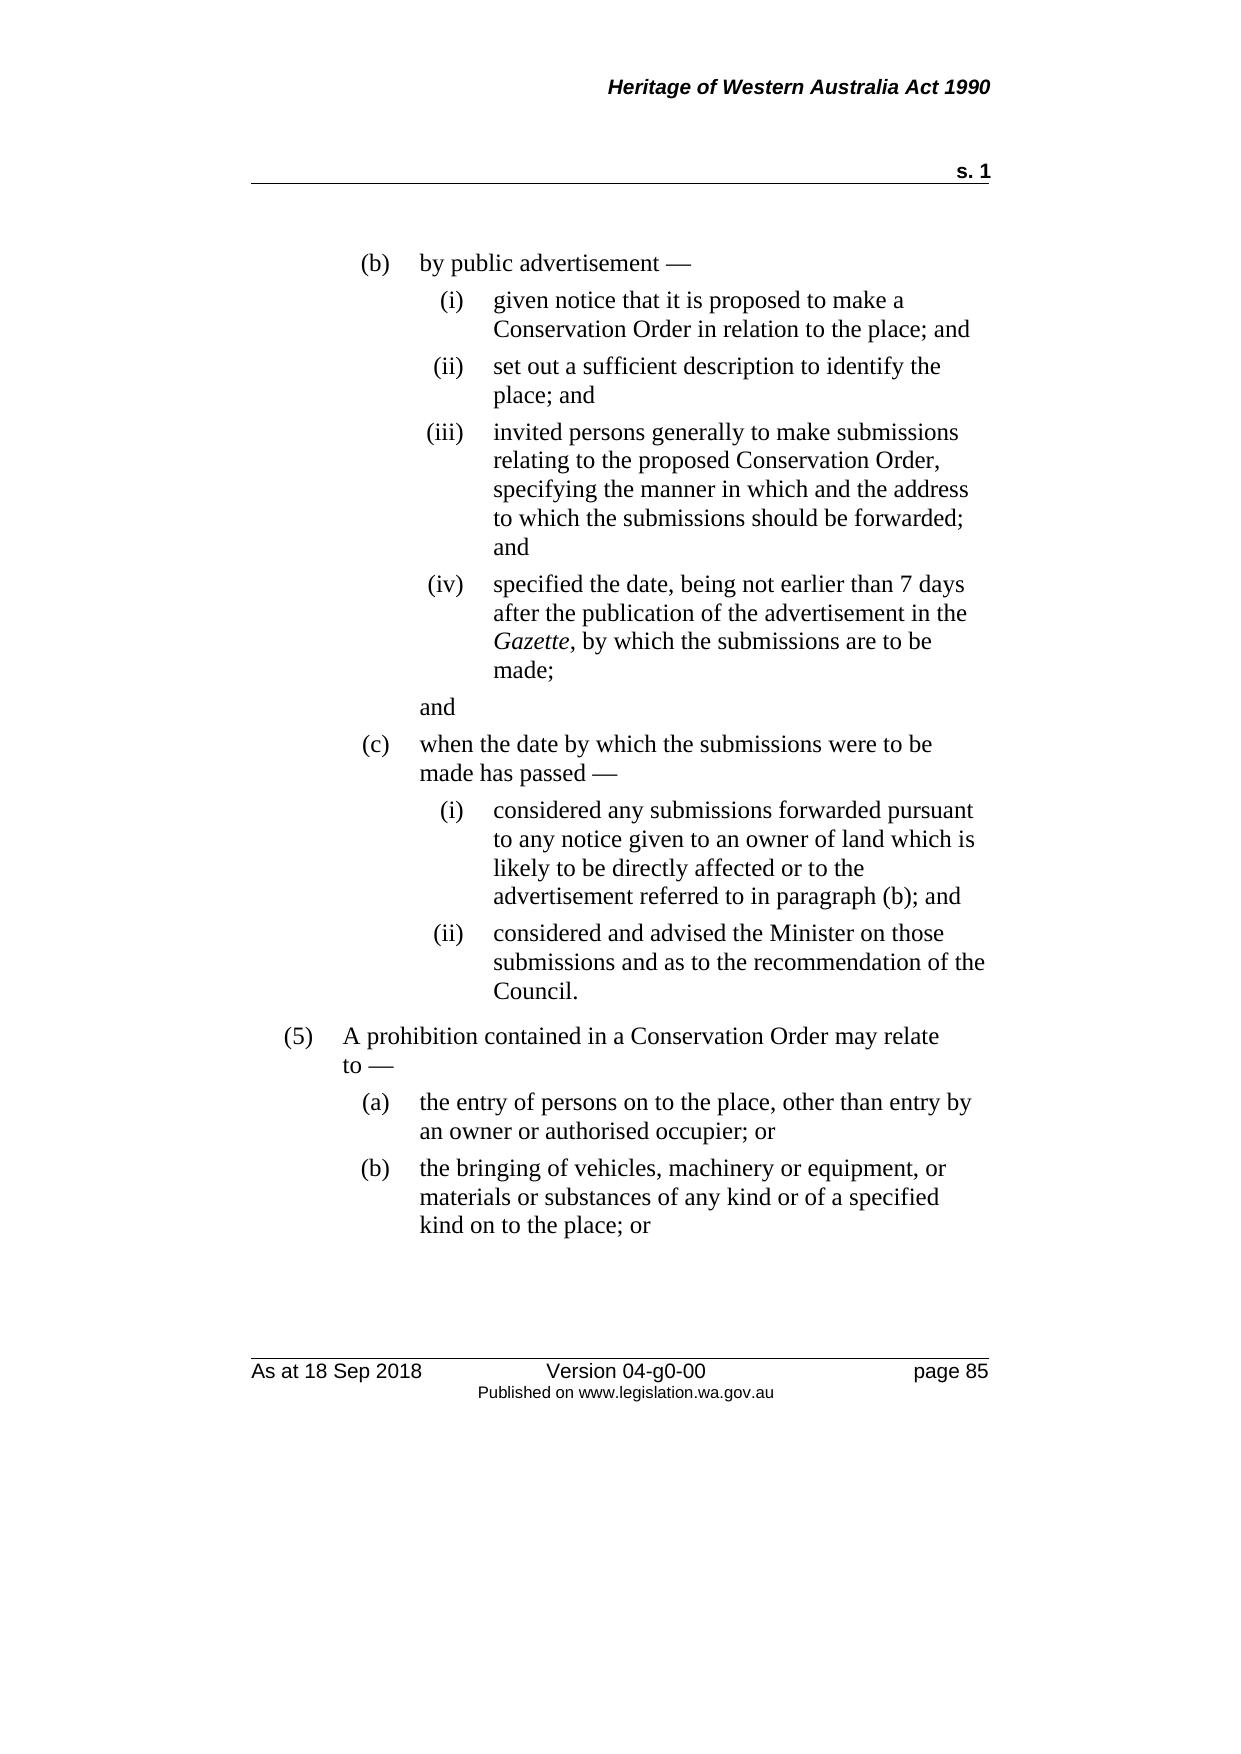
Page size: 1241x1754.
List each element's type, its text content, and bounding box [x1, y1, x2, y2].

text (ii) set out a sufficient description to identify the place; and [251, 351, 989, 408]
text (i) considered any submissions forwarded pursuant to any notice given to an owner of land which is likely to be directly affected or to the advertisement referred to in paragraph (b); and [251, 795, 989, 910]
text (iii) invited persons generally to make submissions relating to the proposed Conservation Order, specifying the manner in which and the address to which the submissions should be forwarded; and [251, 417, 989, 561]
text (a) the entry of persons on to the place, other than entry by an owner or authorised occupier; or [251, 1087, 989, 1145]
text (c) when the date by which the submissions were to be made has passed — [251, 729, 989, 787]
text (b) by public advertisement — [251, 248, 989, 277]
text (ii) considered and advised the Minister on those submissions and as to the recommendation of the Council. [251, 918, 989, 1005]
text and [251, 692, 989, 721]
text (5) A prohibition contained in a Conservation Order may relate to — [251, 1021, 989, 1079]
text (b) the bringing of vehicles, machinery or equipment, or materials or substances of any kind or of a specified kind on to the place; or [251, 1153, 989, 1239]
text (iv) specified the date, being not earlier than 7 days after the publication of the advertisement in the Gazette, by which the submissions are to be made; [251, 569, 989, 684]
text (i) given notice that it is proposed to make a Conservation Order in relation to the place; and [251, 285, 989, 343]
